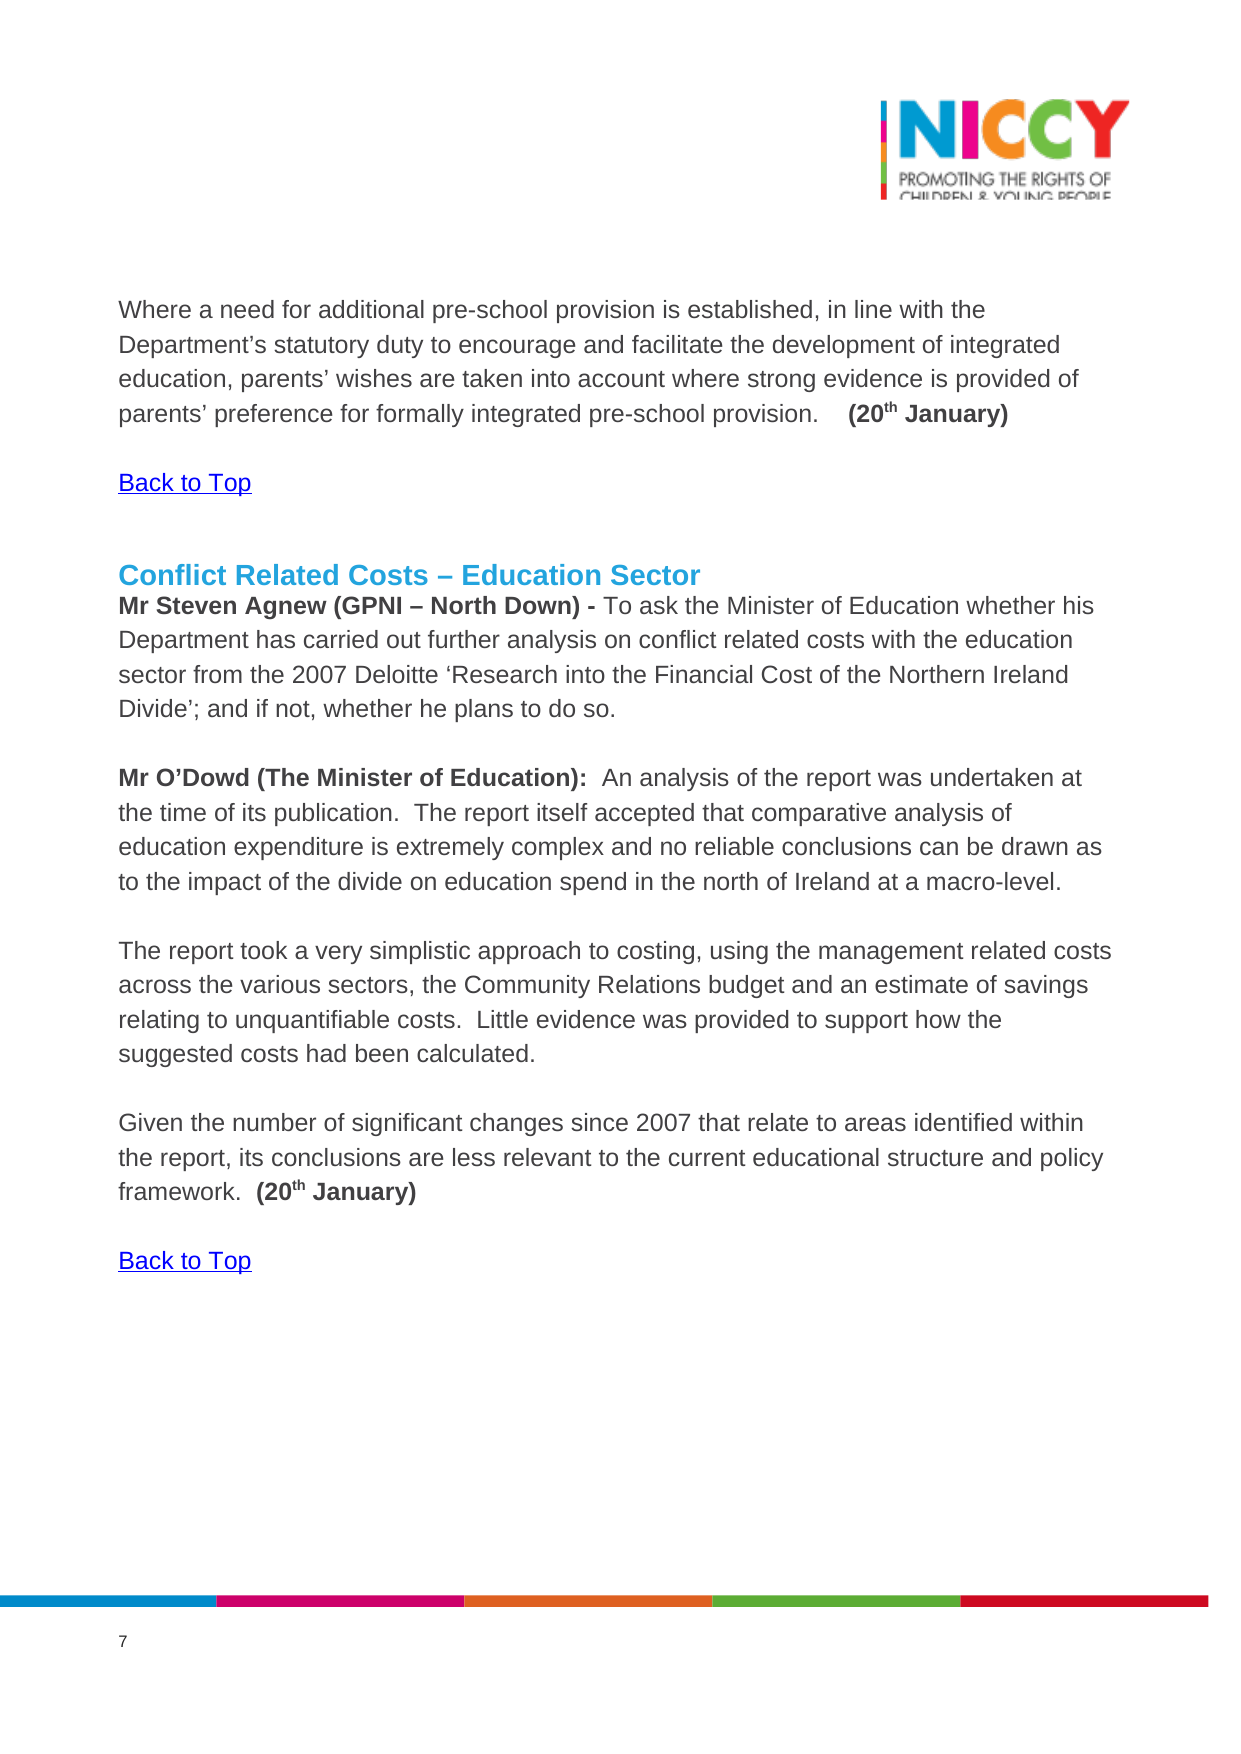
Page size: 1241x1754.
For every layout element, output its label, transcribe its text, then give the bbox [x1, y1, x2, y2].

text Mr O’Dowd (The Minister of Education): An analysis of the report was undertaken at the time of its publication. The report itself accepted that comparative analysis of education expenditure is extremely complex and no reliable conclusions can be drawn as to the impact of the divide on education spend in the north of Ireland at a macro-level. [118, 763, 1122, 896]
text Given the number of significant changes since 2007 that relate to areas identified within the report, its conclusions are less relevant to the current educational structure and policy framework. (20th January) [118, 1108, 1122, 1206]
text Where a need for additional pre-school provision is established, in line with the Department’s statutory duty to encourage and facilitate the development of integrated education, parents’ wishes are taken into account where strong evidence is provided of parents’ preference for formally integrated pre-school provision. (20th January) [118, 295, 1122, 427]
text Back to Top [118, 1246, 1122, 1275]
text The report took a very simplistic approach to costing, using the management related costs across the various sectors, the Community Relations budget and an estimate of savings relating to unquantifiable costs. Little evidence was provided to support how the suggested costs had been calculated. [118, 936, 1122, 1068]
text Mr Steven Agnew (GPNI – North Down) - To ask the Minister of Education whether his Department has carried out further analysis on conflict related costs with the education sector from the 2007 Deloitte ‘Research into the Financial Cost of the Northern Ireland Divide’; and if not, whether he plans to do so. [118, 591, 1122, 723]
subtitle Conflict Related Costs – Education Sector [118, 557, 1122, 591]
text Back to Top [118, 468, 1122, 496]
